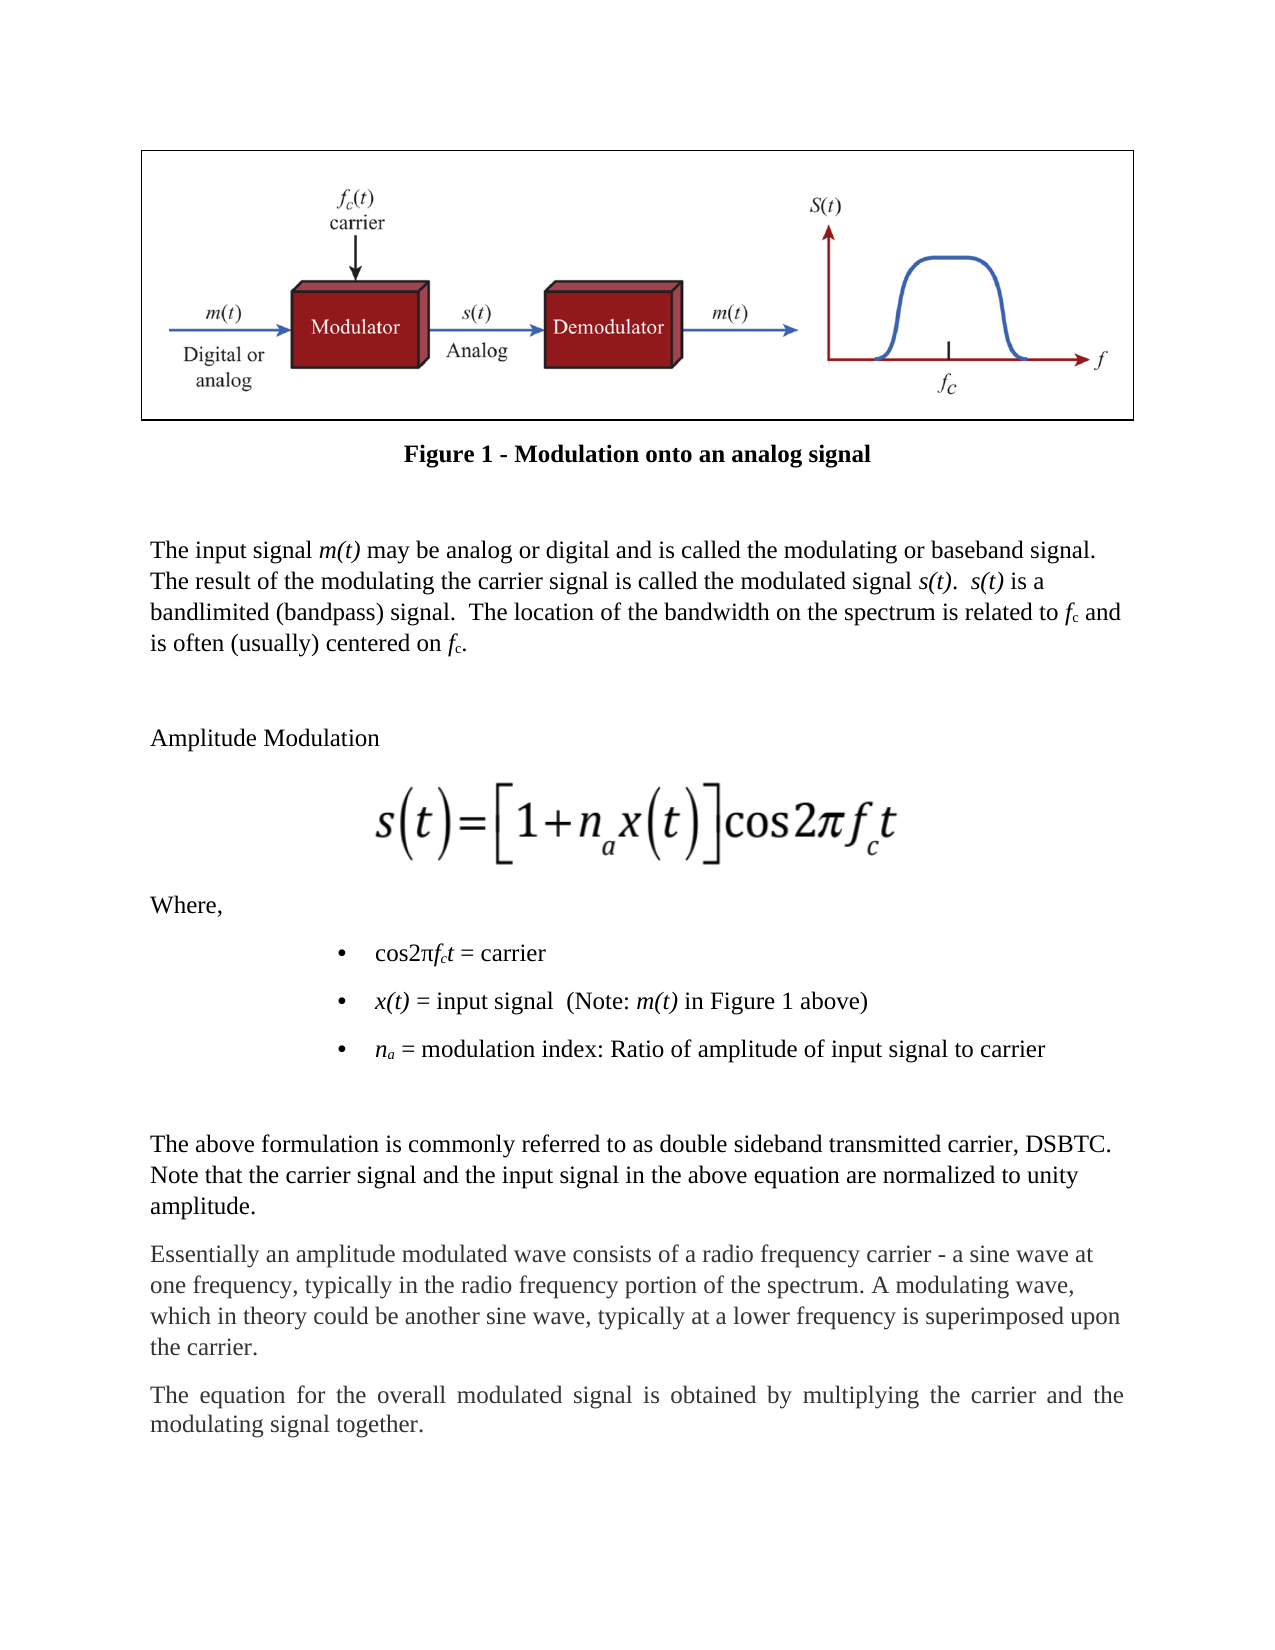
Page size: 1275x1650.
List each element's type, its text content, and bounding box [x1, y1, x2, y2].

list x(t) = input signal (Note: m(t) in Figure 1 above) [337, 986, 1125, 1015]
text Where, [150, 890, 1125, 919]
text Essentially an amplitude modulated wave consists of a radio frequency carrier - a sine wave at one frequency, typically in the radio frequency portion of the spectrum. A modulating wave, which in theory could be another sine wave, typically at a lower frequency is superimposed upon the carrier. [150, 1239, 1125, 1361]
picture [150, 153, 1125, 418]
text The above formulation is commonly referred to as double sideband transmitted carrier, DSBTC. Note that the carrier signal and the input signal in the above equation are normalized to unity amplitude. [150, 1129, 1125, 1220]
text The equation for the overall modulated signal is obtained by multiplying the carrier and the modulating signal together. [150, 1380, 1125, 1437]
text The input signal m(t) may be analog or digital and is called the modulating or baseband signal. The result of the modulating the carrier signal is called the modulated signal s(t). s(t) is a bandlimited (bandpass) signal. The location of the bandwidth on the spectrum is related to fc and is often (usually) centered on fc. [150, 535, 1125, 657]
text Amplitude Modulation [150, 723, 1125, 752]
text Figure 1 - Modulation onto an analog signal [150, 439, 1125, 468]
list na = modulation index: Ratio of amplitude of input signal to carrier [337, 1034, 1125, 1063]
list cos2πfct = carrier [337, 938, 1125, 967]
